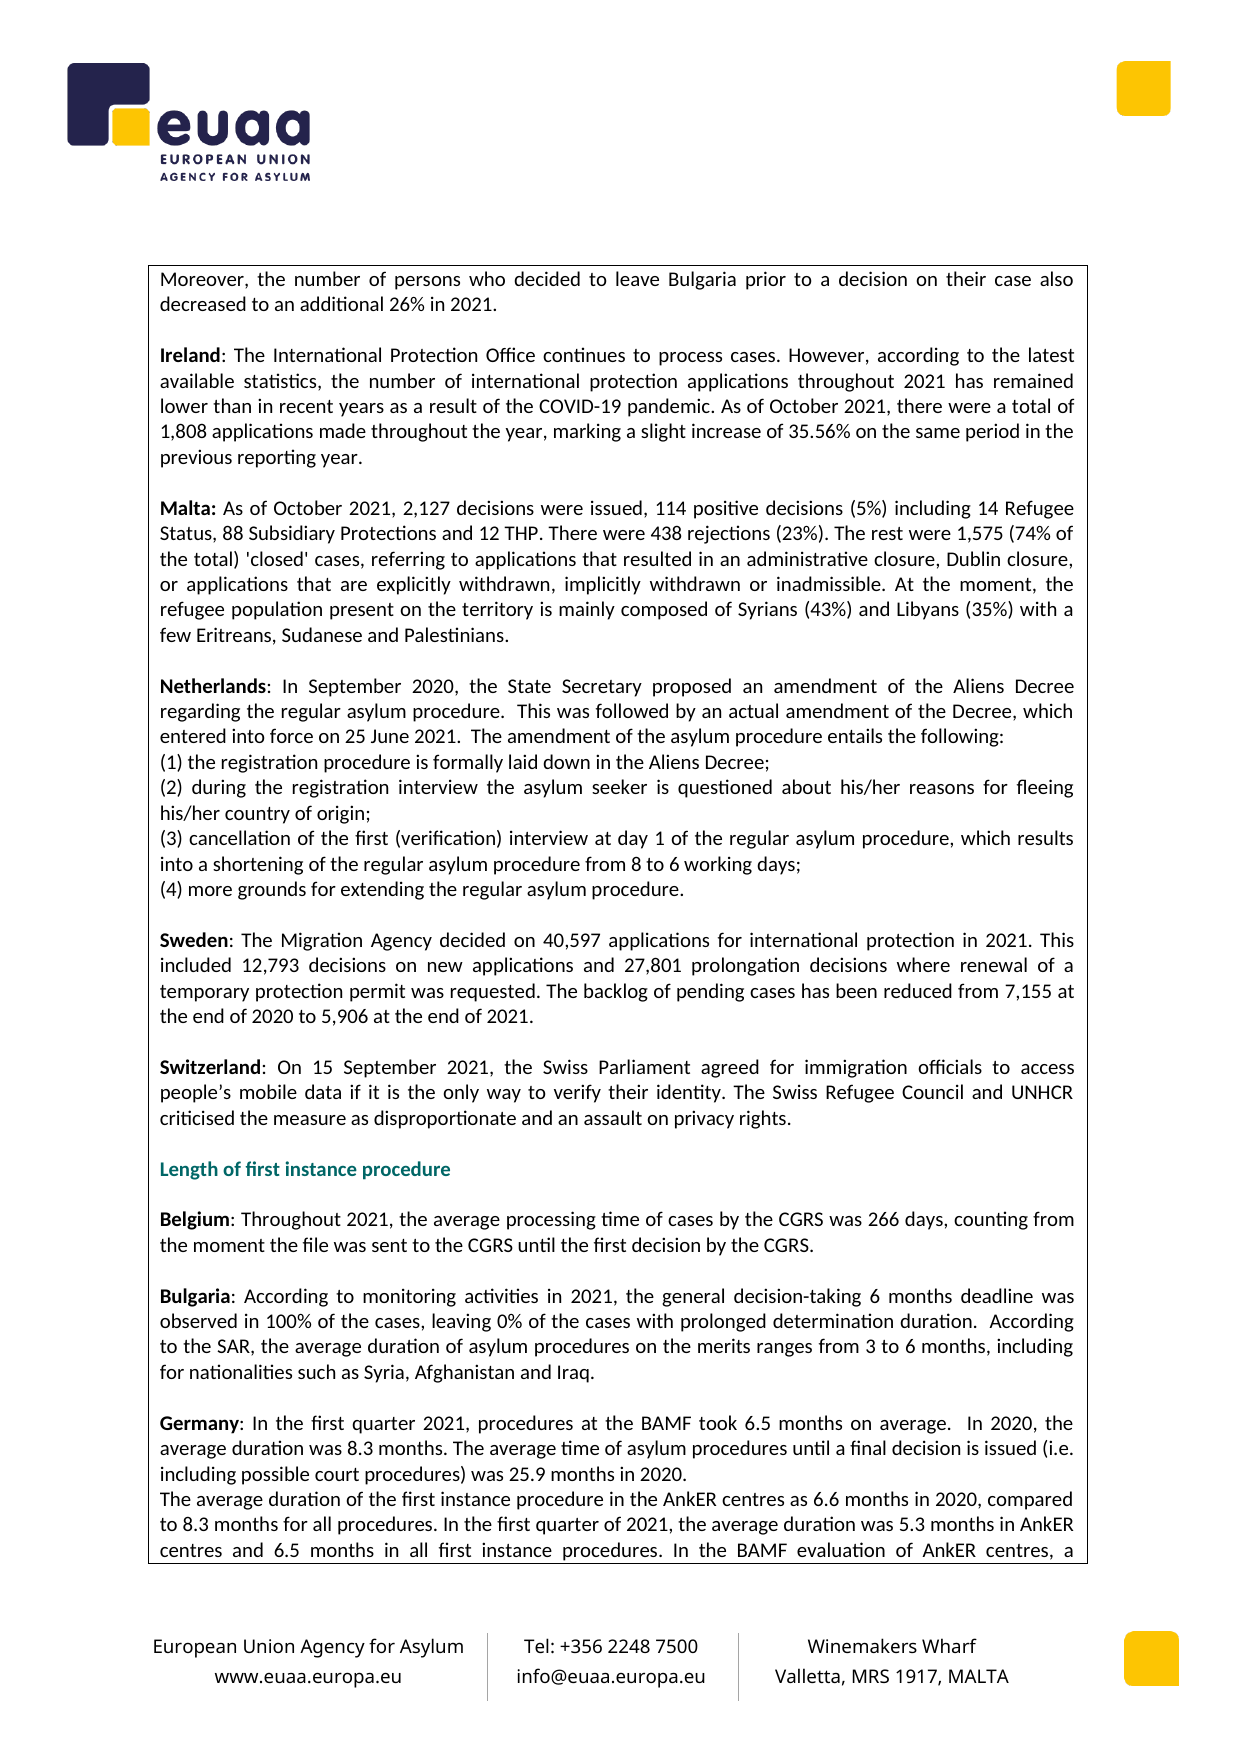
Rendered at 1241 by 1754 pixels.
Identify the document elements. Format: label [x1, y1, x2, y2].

picture [66, 63, 311, 181]
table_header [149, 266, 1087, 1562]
picture [1116, 61, 1171, 116]
picture [1124, 1631, 1179, 1686]
